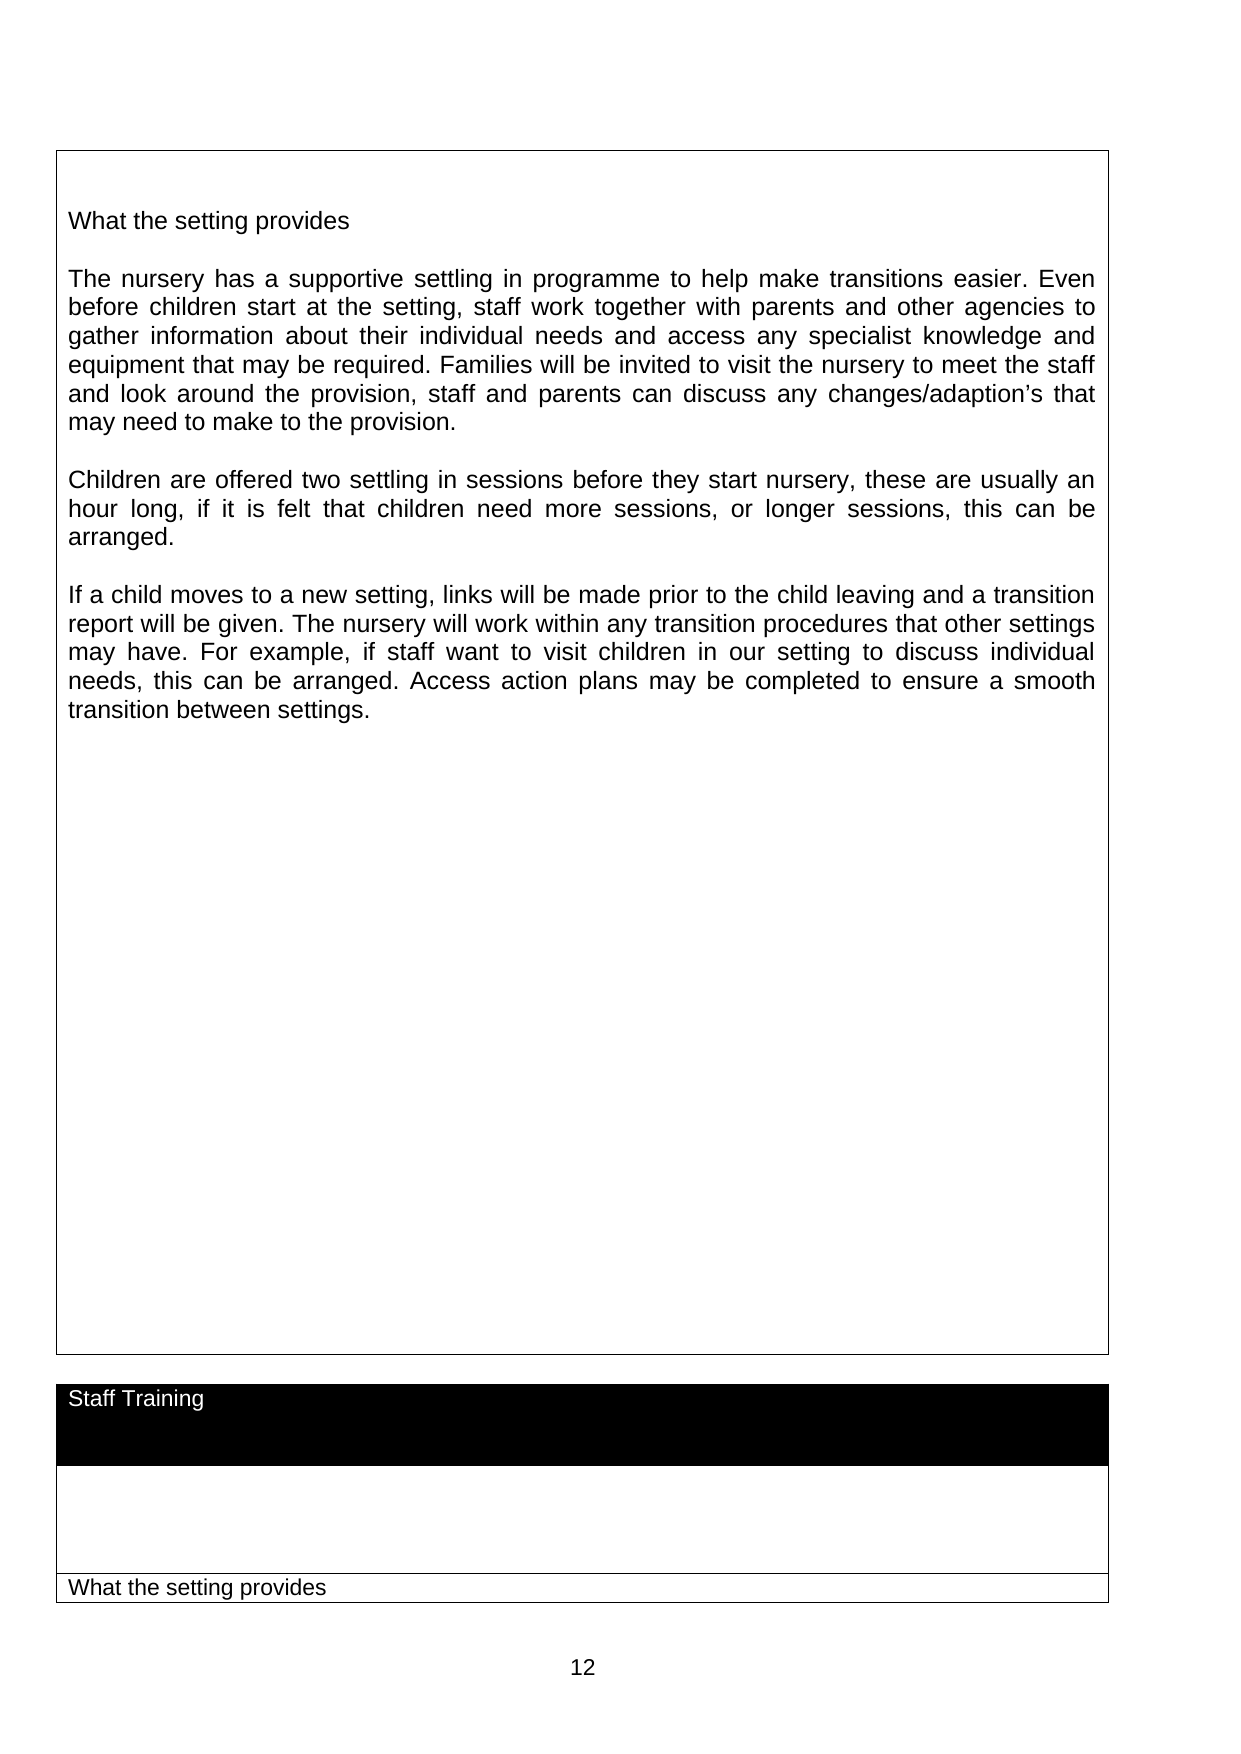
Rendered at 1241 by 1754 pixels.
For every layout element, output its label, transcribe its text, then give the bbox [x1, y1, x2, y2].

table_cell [57, 1574, 1108, 1602]
table_cell What the setting provides The nursery has a supportive settling in programme to help make transitions easier. Even before children start at the setting, staff work together with parents and other agencies to gather information about their individual needs and access any specialist knowledge and equipment that may be required. Families will be invited to visit the nursery to meet the staff and look around the provision, staff and parents can discuss any changes/adaption’s that may need to make to the provision. Children are offered two settling in sessions before they start nursery, these are usually an hour long, if it is felt that children need more sessions, or longer sessions, this can be arranged. If a child moves to a new setting, links will be made prior to the child leaving and a transition report will be given. The nursery will work within any transition procedures that other settings may have. For example, if staff want to visit children in our setting to discuss individual needs, this can be arranged. Access action plans may be completed to ensure a smooth transition between settings. [57, 151, 1108, 1354]
table_cell [57, 1466, 1108, 1573]
table_header Staff Training [57, 1385, 1108, 1465]
